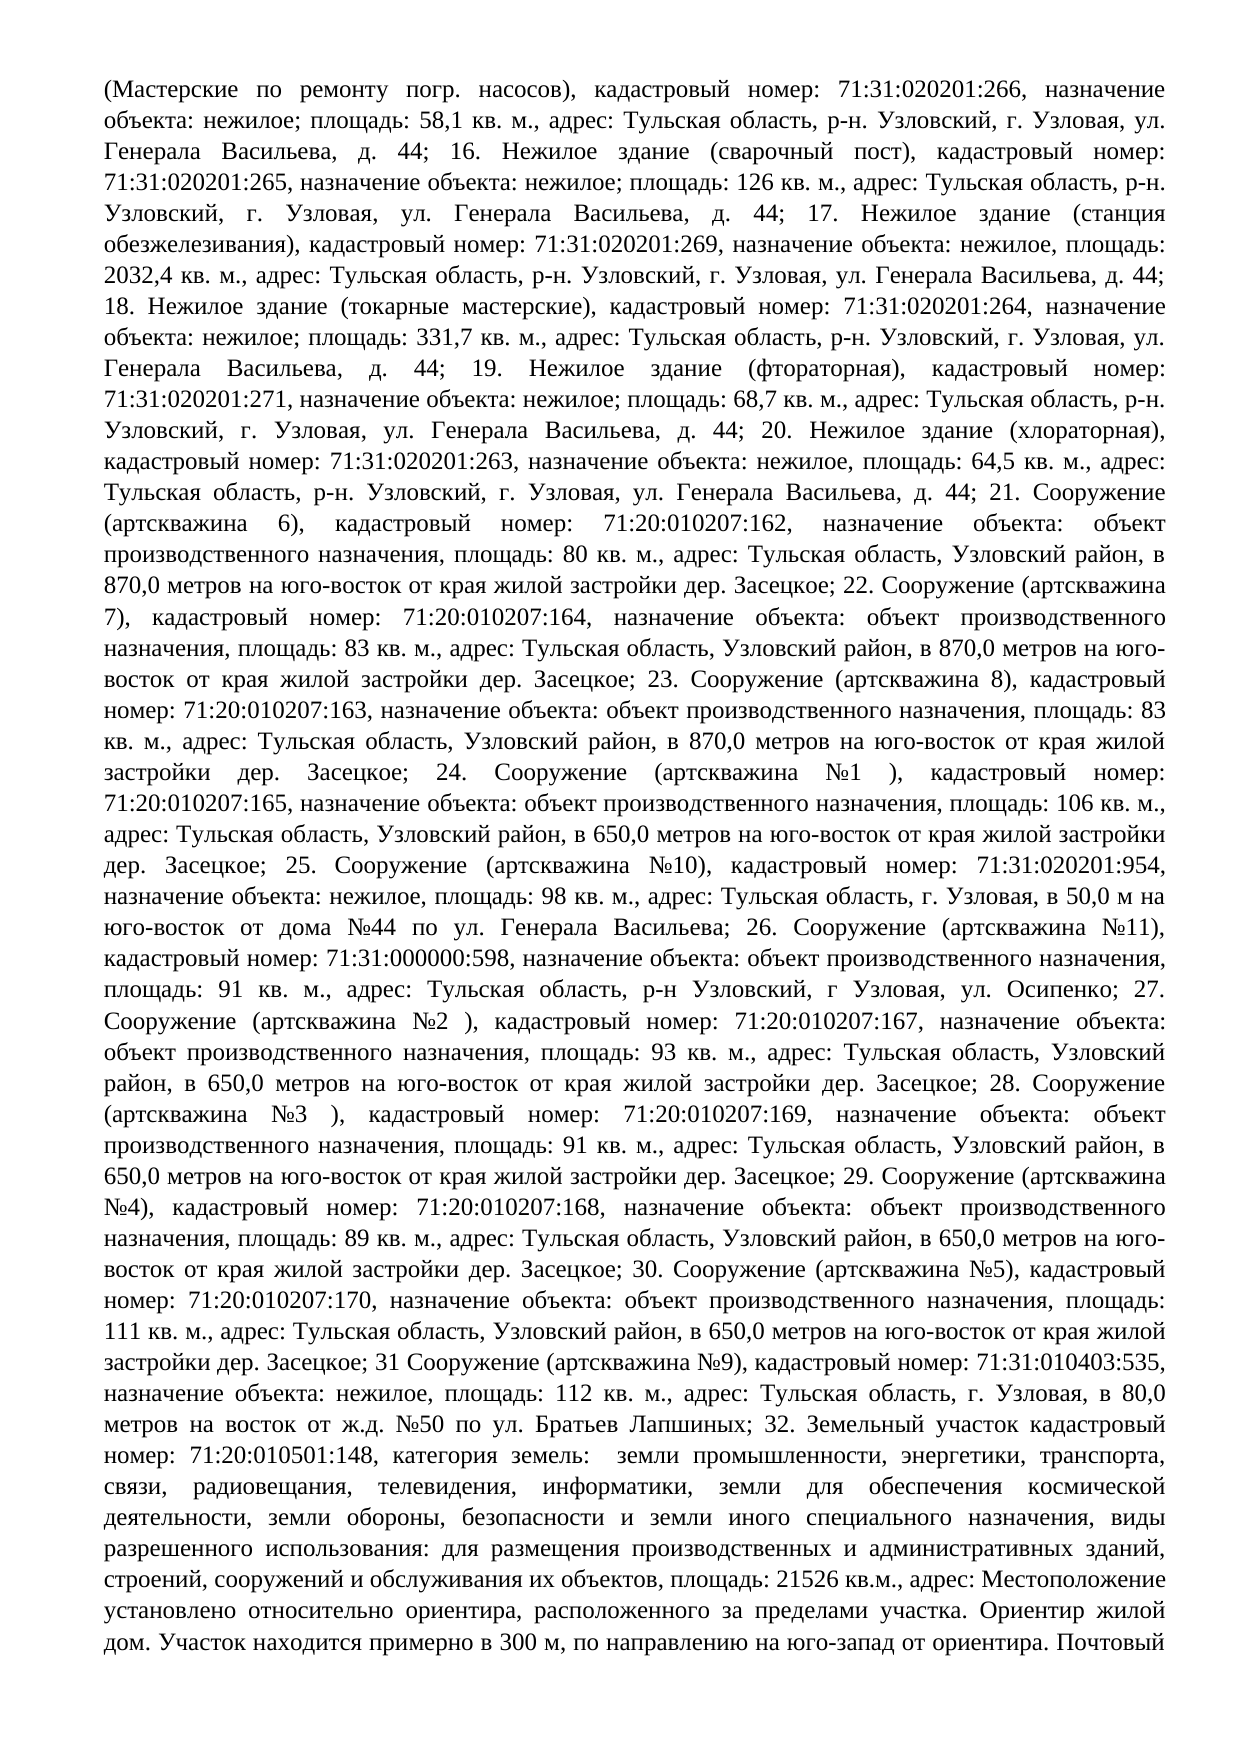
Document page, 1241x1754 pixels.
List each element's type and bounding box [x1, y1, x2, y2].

text [103, 74, 1167, 1655]
